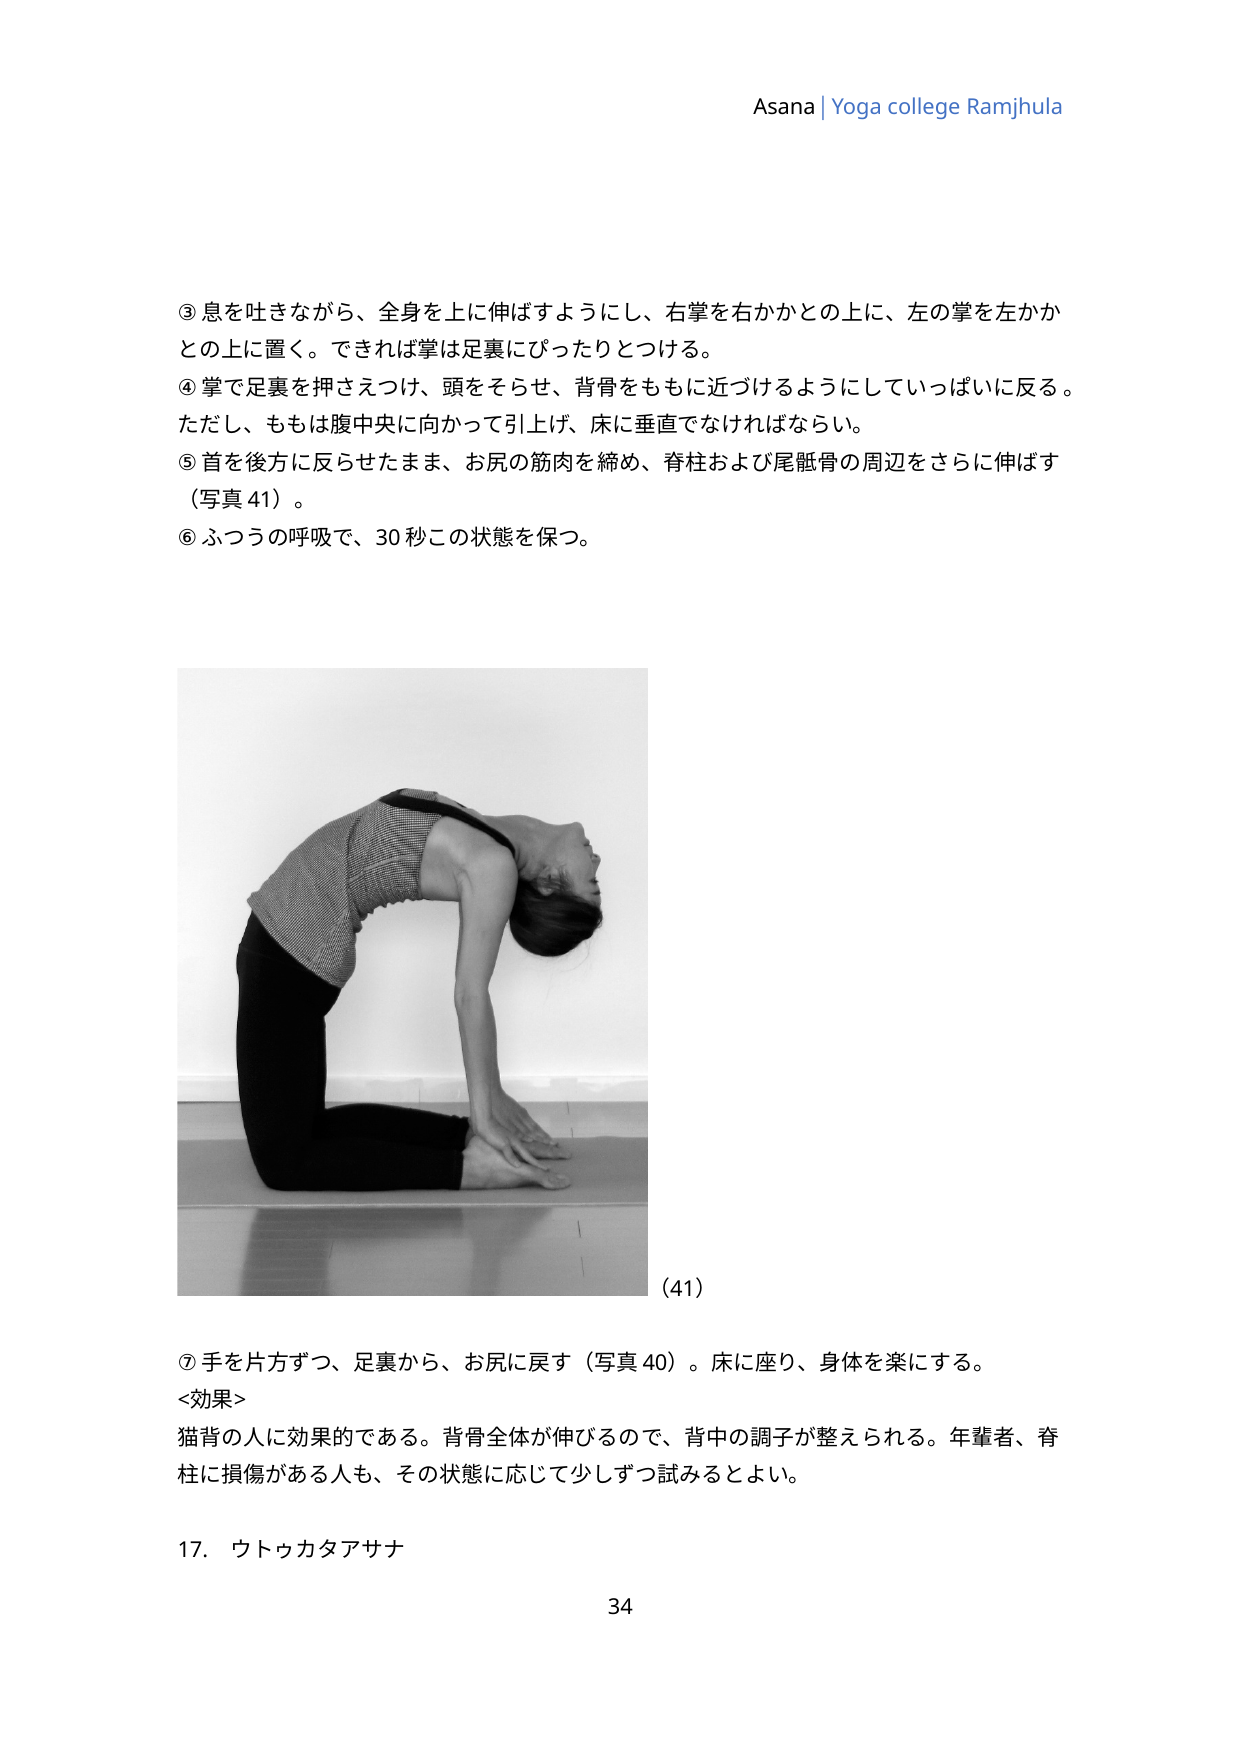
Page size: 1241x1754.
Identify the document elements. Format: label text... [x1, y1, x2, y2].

text 17. ウトゥカタアサナ [177, 1529, 1063, 1567]
text ⑤首を後方に反らせたまま、お尻の筋肉を締め、脊柱および尾骶骨の周辺をさらに伸ばす（写真41）。 [177, 442, 1063, 517]
picture [177, 668, 648, 1296]
text ⑦手を片方ずつ、足裏から、お尻に戻す（写真40）。床に座り、身体を楽にする。 [177, 1342, 1063, 1379]
text ④掌で足裏を押さえつけ、頭をそらせ、背骨をももに近づけるようにしていっぱいに反る。ただし、ももは腹中央に向かって引上げ、床に垂直でなければならい。 [177, 367, 1063, 442]
text ⑥ふつうの呼吸で、30秒この状態を保つ。 [177, 517, 1063, 554]
text ③息を吐きながら、全身を上に伸ばすようにし、右掌を右かかとの上に、左の掌を左かかとの上に置く。できれば掌は足裏にぴったりとつける。 [177, 292, 1063, 367]
text 猫背の人に効果的である。背骨全体が伸びるので、背中の調子が整えられる。年輩者、脊柱に損傷がある人も、その状態に応じて少しずつ試みるとよい。 [177, 1417, 1063, 1492]
text <効果> [177, 1379, 1063, 1417]
